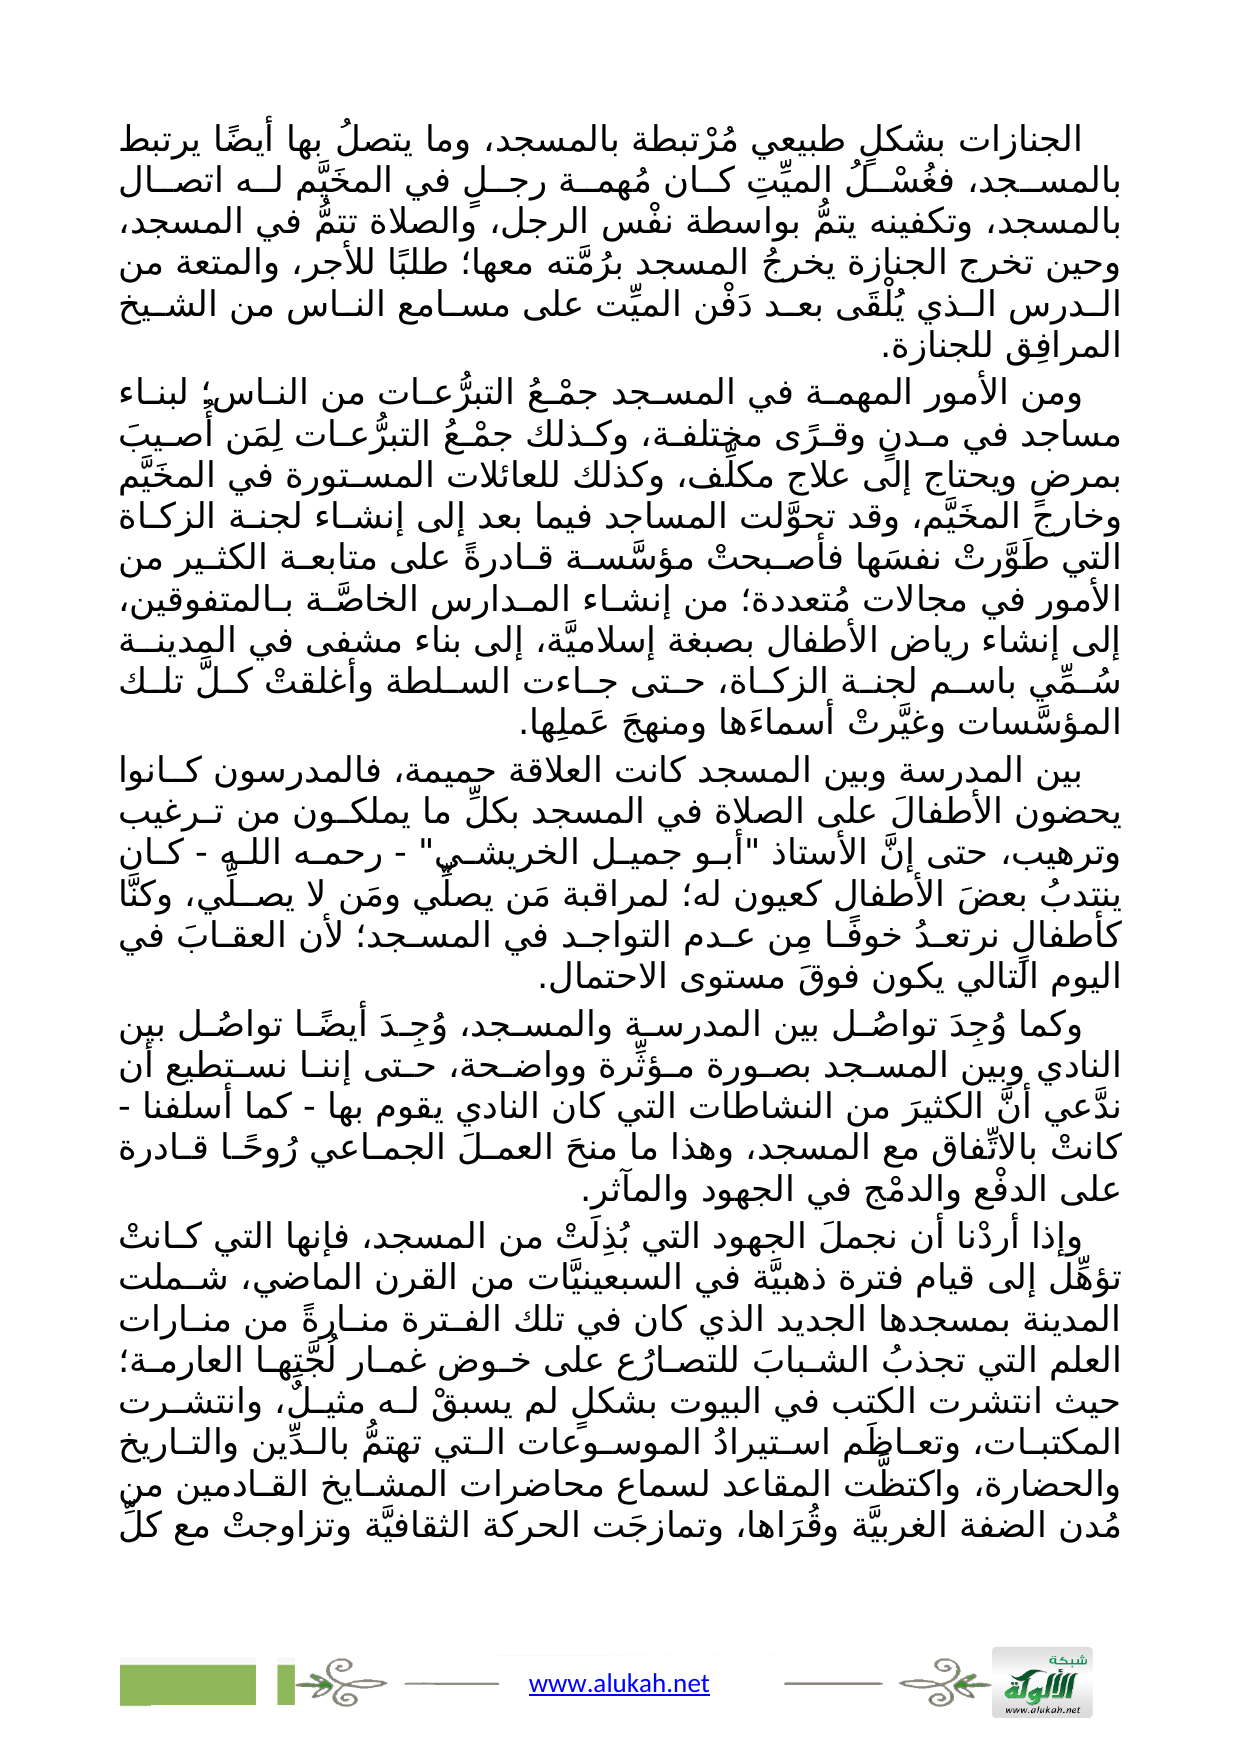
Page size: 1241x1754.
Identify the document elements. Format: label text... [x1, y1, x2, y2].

text وكما وُجِدَ تواصُل بين المدرسة والمسجد، وُجِدَ أيضًا تواصُل بين النادي وبين المسجد بصورة مؤثِّرة وواضحة، حتى إننا نستطيع أن ندَّعي أنَّ الكثيرَ من النشاطات التي كان النادي يقوم بها - كما أسلفنا - كانتْ بالاتِّفاق مع المسجد، وهذا ما منحَ العملَ الجماعي رُوحًا قادرة على الدفْع والدمْج في الجهود والمآثر. [118, 1003, 1122, 1209]
text الجنازات بشكلٍ طبيعي مُرْتبطة بالمسجد، وما يتصلُ بها أيضًا يرتبط بالمسجد، فغُسْلُ الميِّتِ كان مُهمة رجلٍ في المخَيَّم له اتصال بالمسجد، وتكفينه يتمُّ بواسطة نفْس الرجل، والصلاة تتمُّ في المسجد، وحين تخرج الجنازة يخرجُ المسجد برُمَّته معها؛ طلبًا للأجر، والمتعة من الدرس الذي يُلْقَى بعد دَفْن الميِّت على مسامع الناس من الشيخ المرافِق للجنازة. [118, 118, 1122, 366]
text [118, 1216, 1122, 1546]
picture [118, 1643, 1094, 1725]
text ومن الأمور المهمة في المسجد جمْعُ التبرُّعات من الناس؛ لبناء مساجد في مدنٍ وقرًى مختلفة، وكذلك جمْعُ التبرُّعات لِمَن أُصيبَ بمرضٍ ويحتاج إلى علاج مكلِّف، وكذلك للعائلات المستورة في المخَيَّم وخارج المخَيَّم، وقد تحوَّلت المساجد فيما بعد إلى إنشاء لجنة الزكاة التي طَوَّرتْ نفسَها فأصبحتْ مؤسَّسة قادرةً على متابعة الكثير من الأمور في مجالات مُتعددة؛ من إنشاء المدارس الخاصَّة بالمتفوقين، إلى إنشاء رياض الأطفال بصبغة إسلاميَّة، إلى بناء مشفى في المدينة سُمِّي باسم لجنة الزكاة، حتى جاءت السلطة وأغلقتْ كلَّ تلك المؤسَّسات وغيَّرتْ أسماءَها ومنهجَ عَملِها. [118, 372, 1122, 743]
text بين المدرسة وبين المسجد كانت العلاقة حميمة، فالمدرسون كانوا يحضون الأطفالَ على الصلاة في المسجد بكلِّ ما يملكون من ترغيب وترهيب، حتى إنَّ الأستاذ "أبو جميل الخريشي" - رحمه الله - كان ينتدبُ بعضَ الأطفال كعيون له؛ لمراقبة مَن يصلِّي ومَن لا يصلِّي، وكنَّا كأطفالٍ نرتعدُ خوفًا مِن عدم التواجد في المسجد؛ لأن العقابَ في اليوم التالي يكون فوقَ مستوى الاحتمال. [118, 749, 1122, 997]
